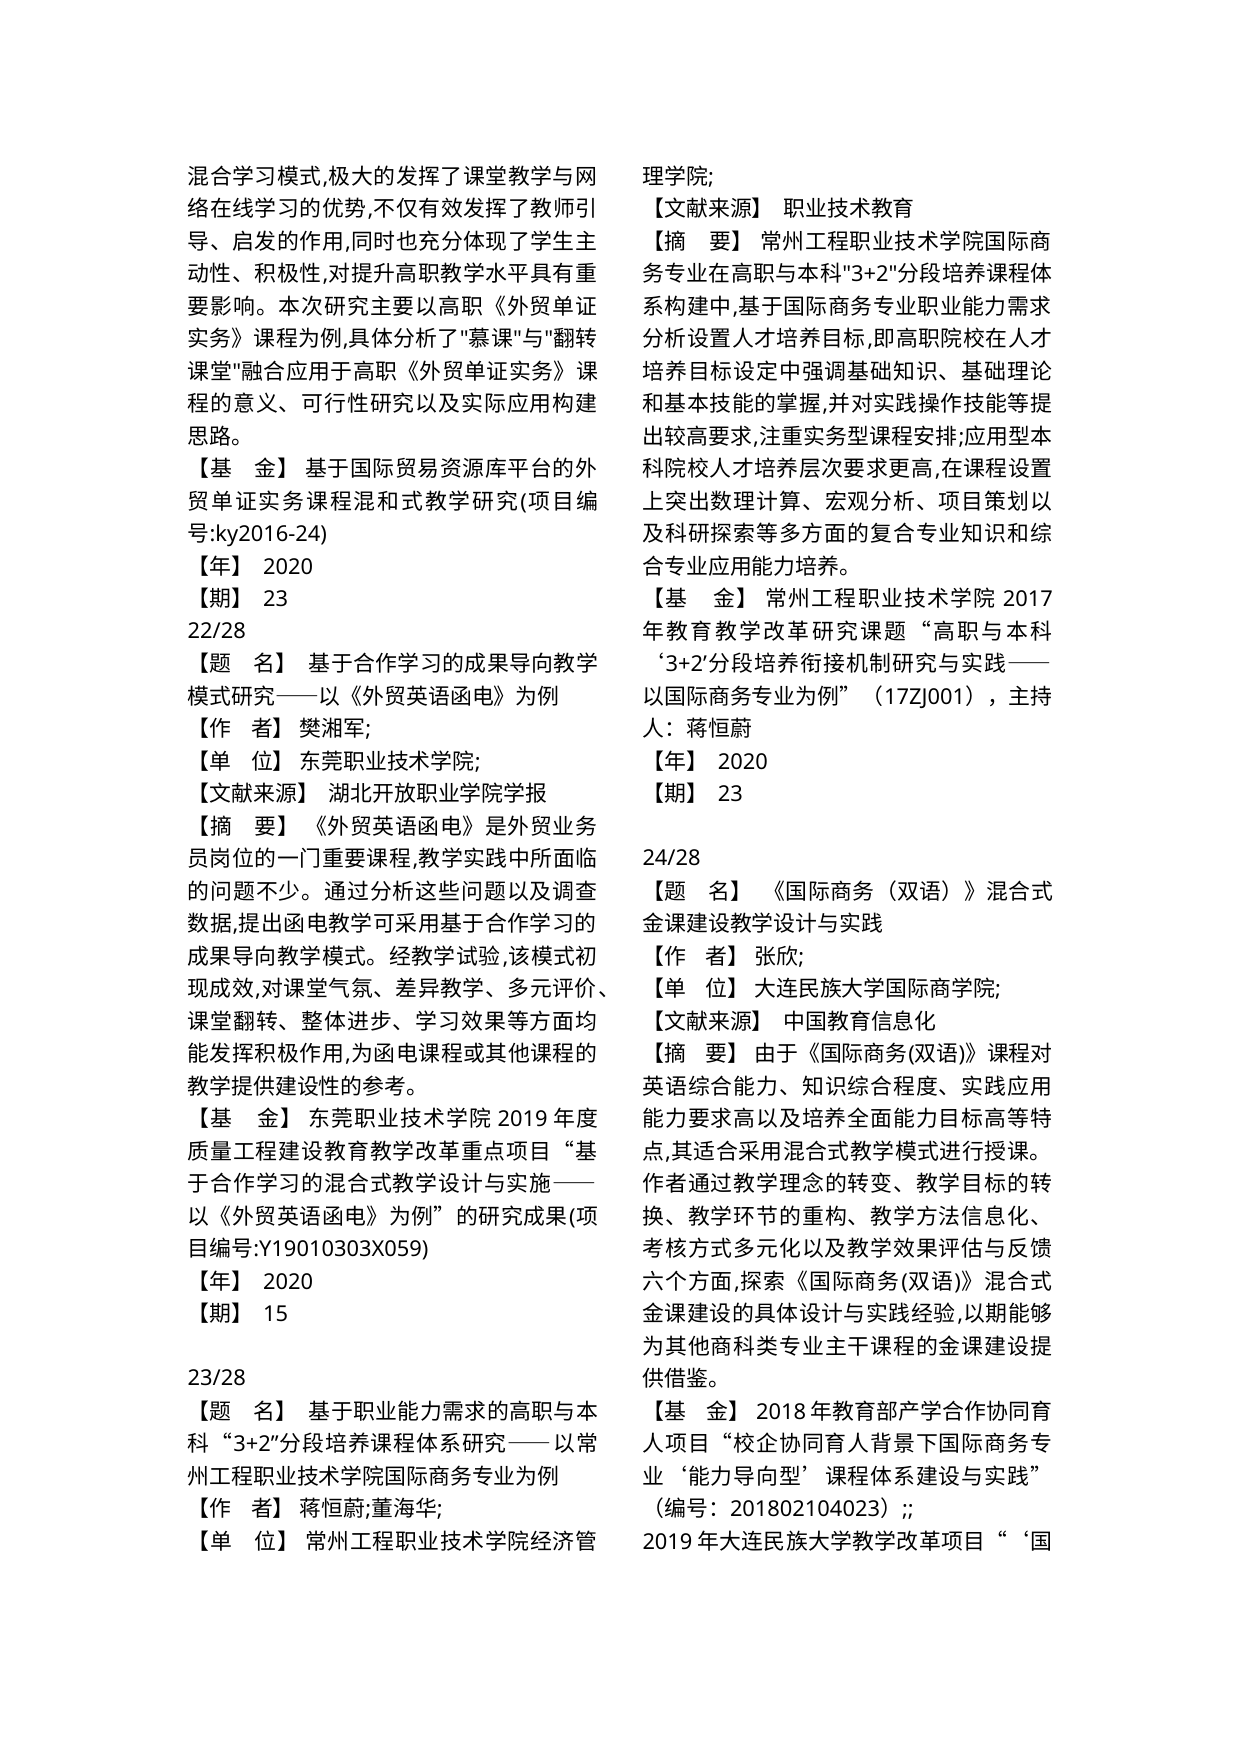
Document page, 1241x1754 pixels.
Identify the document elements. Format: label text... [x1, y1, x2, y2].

text 【文献来源】 湖北开放职业学院学报 [187, 776, 598, 808]
text 22/28 [187, 613, 598, 646]
text 【单 位】 常州工程职业技术学院经济管理学院; [642, 158, 1053, 191]
text 24/28 [642, 841, 1053, 873]
text 【作 者】 樊湘军; [187, 711, 598, 743]
text 【单 位】 东莞职业技术学院; [187, 743, 598, 776]
text 【单 位】 大连民族大学国际商学院; [642, 971, 1053, 1003]
text 【年】 2020 [642, 743, 1053, 776]
text 【基 金】 常州工程职业技术学院2017年教育教学改革研究课题“高职与本科‘3+2’分段培养衔接机制研究与实践——以国际商务专业为例”（17ZJ001），主持人：蒋恒蔚 [642, 581, 1053, 743]
text 【期】 23 [187, 581, 598, 613]
text 【年】 2020 [187, 548, 598, 581]
text 【题 名】 《国际商务（双语）》混合式金课建设教学设计与实践 [642, 873, 1053, 938]
text 【题 名】 基于职业能力需求的高职与本科“3+2”分段培养课程体系研究——以常州工程职业技术学院国际商务专业为例 [187, 1393, 598, 1491]
text 【单 位】 常州工程职业技术学院经济管理学院; [187, 1523, 598, 1556]
text 23/28 [187, 1361, 598, 1393]
text 2019年大连民族大学教学改革项目“‘国际商务（双语）’课程翻转课堂与混合式教学设计与实践研究”（编号：0960-190196） [642, 1523, 1053, 1556]
text 【基 金】 东莞职业技术学院2019年度质量工程建设教育教学改革重点项目“基于合作学习的混合式教学设计与实施——以《外贸英语函电》为例”的研究成果(项目编号:Y19010303X059) [187, 1101, 598, 1263]
text 【摘 要】 《外贸英语函电》是外贸业务员岗位的一门重要课程,教学实践中所面临的问题不少。通过分析这些问题以及调查数据,提出函电教学可采用基于合作学习的成果导向教学模式。经教学试验,该模式初现成效,对课堂气氛、差异教学、多元评价、课堂翻转、整体进步、学习效果等方面均能发挥积极作用,为函电课程或其他课程的教学提供建设性的参考。 [187, 808, 598, 1101]
text 【作 者】 蒋恒蔚;董海华; [187, 1491, 598, 1523]
text 【期】 15 [187, 1296, 598, 1328]
text 【摘 要】 由于《国际商务(双语)》课程对英语综合能力、知识综合程度、实践应用能力要求高以及培养全面能力目标高等特点,其适合采用混合式教学模式进行授课。作者通过教学理念的转变、教学目标的转换、教学环节的重构、教学方法信息化、考核方式多元化以及教学效果评估与反馈六个方面,探索《国际商务(双语)》混合式金课建设的具体设计与实践经验,以期能够为其他商科类专业主干课程的金课建设提供借鉴。 [642, 1036, 1053, 1393]
text 【文献来源】 职业技术教育 [642, 191, 1053, 223]
text 【基 金】 2018年教育部产学合作协同育人项目“校企协同育人背景下国际商务专业‘能力导向型’课程体系建设与实践”（编号：201802104023）;; [642, 1393, 1053, 1523]
text 【期】 23 [642, 776, 1053, 808]
text 【文献来源】 中国教育信息化 [642, 1003, 1053, 1036]
text 【基 金】 基于国际贸易资源库平台的外贸单证实务课程混和式教学研究(项目编号:ky2016-24) [187, 451, 598, 548]
text 【摘 要】 常州工程职业技术学院国际商务专业在高职与本科"3+2"分段培养课程体系构建中,基于国际商务专业职业能力需求分析设置人才培养目标,即高职院校在人才培养目标设定中强调基础知识、基础理论和基本技能的掌握,并对实践操作技能等提出较高要求,注重实务型课程安排;应用型本科院校人才培养层次要求更高,在课程设置上突出数理计算、宏观分析、项目策划以及科研探索等多方面的复合专业知识和综合专业应用能力培养。 [642, 223, 1053, 581]
text 【作 者】 张欣; [642, 938, 1053, 971]
text 【年】 2020 [187, 1263, 598, 1296]
text 【题 名】 基于合作学习的成果导向教学模式研究——以《外贸英语函电》为例 [187, 646, 598, 711]
